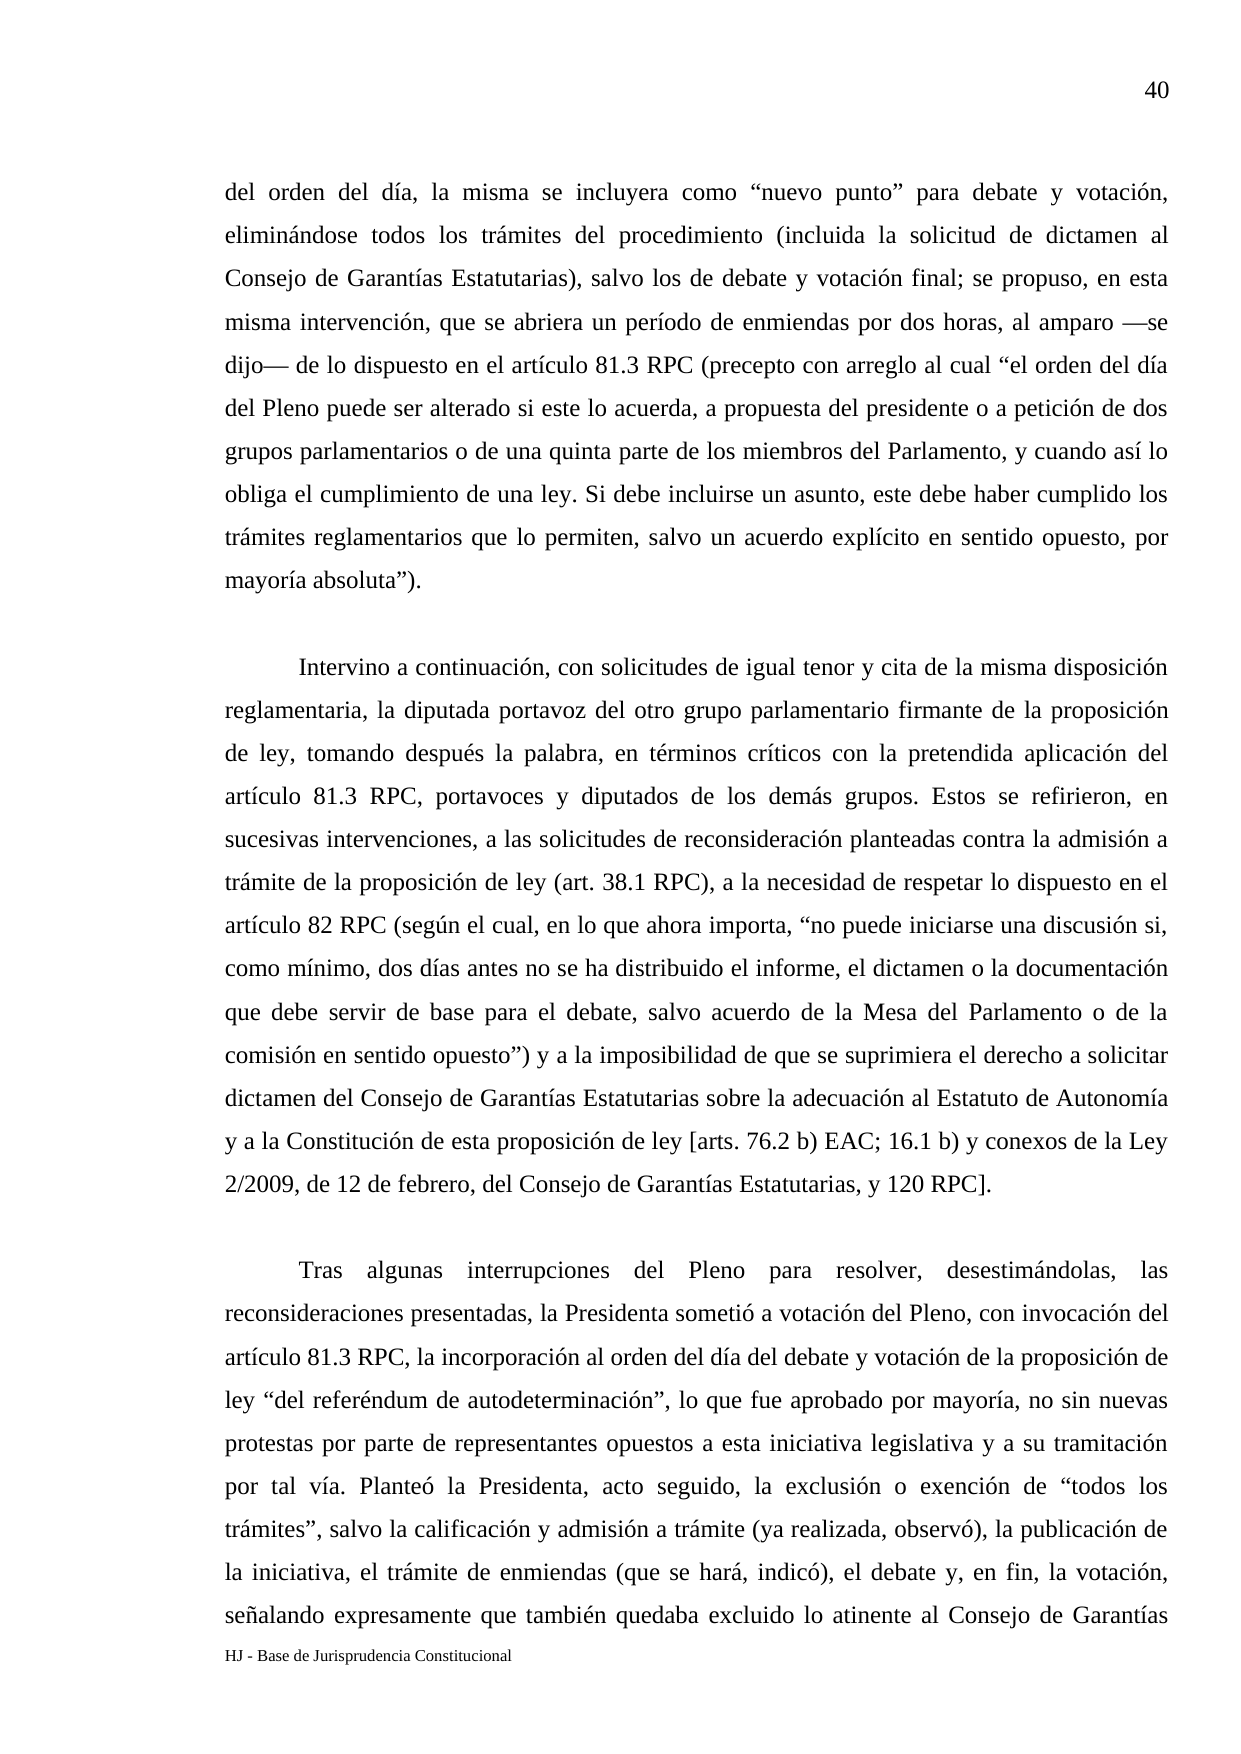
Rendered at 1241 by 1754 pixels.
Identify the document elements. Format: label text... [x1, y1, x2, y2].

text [224, 177, 1169, 594]
text Intervino a continuación, con solicitudes de igual tenor y cita de la misma disposición reglamentaria, la diputada portavoz del otro grupo parlamentario firmante de la proposición de ley, tomando después la palabra, en términos críticos con la pretendida aplicación del artículo 81.3 RPC, portavoces y diputados de los demás grupos. Estos se refirieron, en sucesivas intervenciones, a las solicitudes de reconsideración planteadas contra la admisión a trámite de la proposición de ley (art. 38.1 RPC), a la necesidad de respetar lo dispuesto en el artículo 82 RPC (según el cual, en lo que ahora importa, “no puede iniciarse una discusión si, como mínimo, dos días antes no se ha distribuido el informe, el dictamen o la documentación que debe servir de base para el debate, salvo acuerdo de la Mesa del Parlamento o de la comisión en sentido opuesto”) y a la imposibilidad de que se suprimiera el derecho a solicitar dictamen del Consejo de Garantías Estatutarias sobre la adecuación al Estatuto de Autonomía y a la Constitución de esta proposición de ley [arts. 76.2 b) EAC; 16.1 b) y conexos de la Ley 2/2009, de 12 de febrero, del Consejo de Garantías Estatutarias, y 120 RPC]. [224, 652, 1169, 1198]
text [224, 1255, 1169, 1629]
